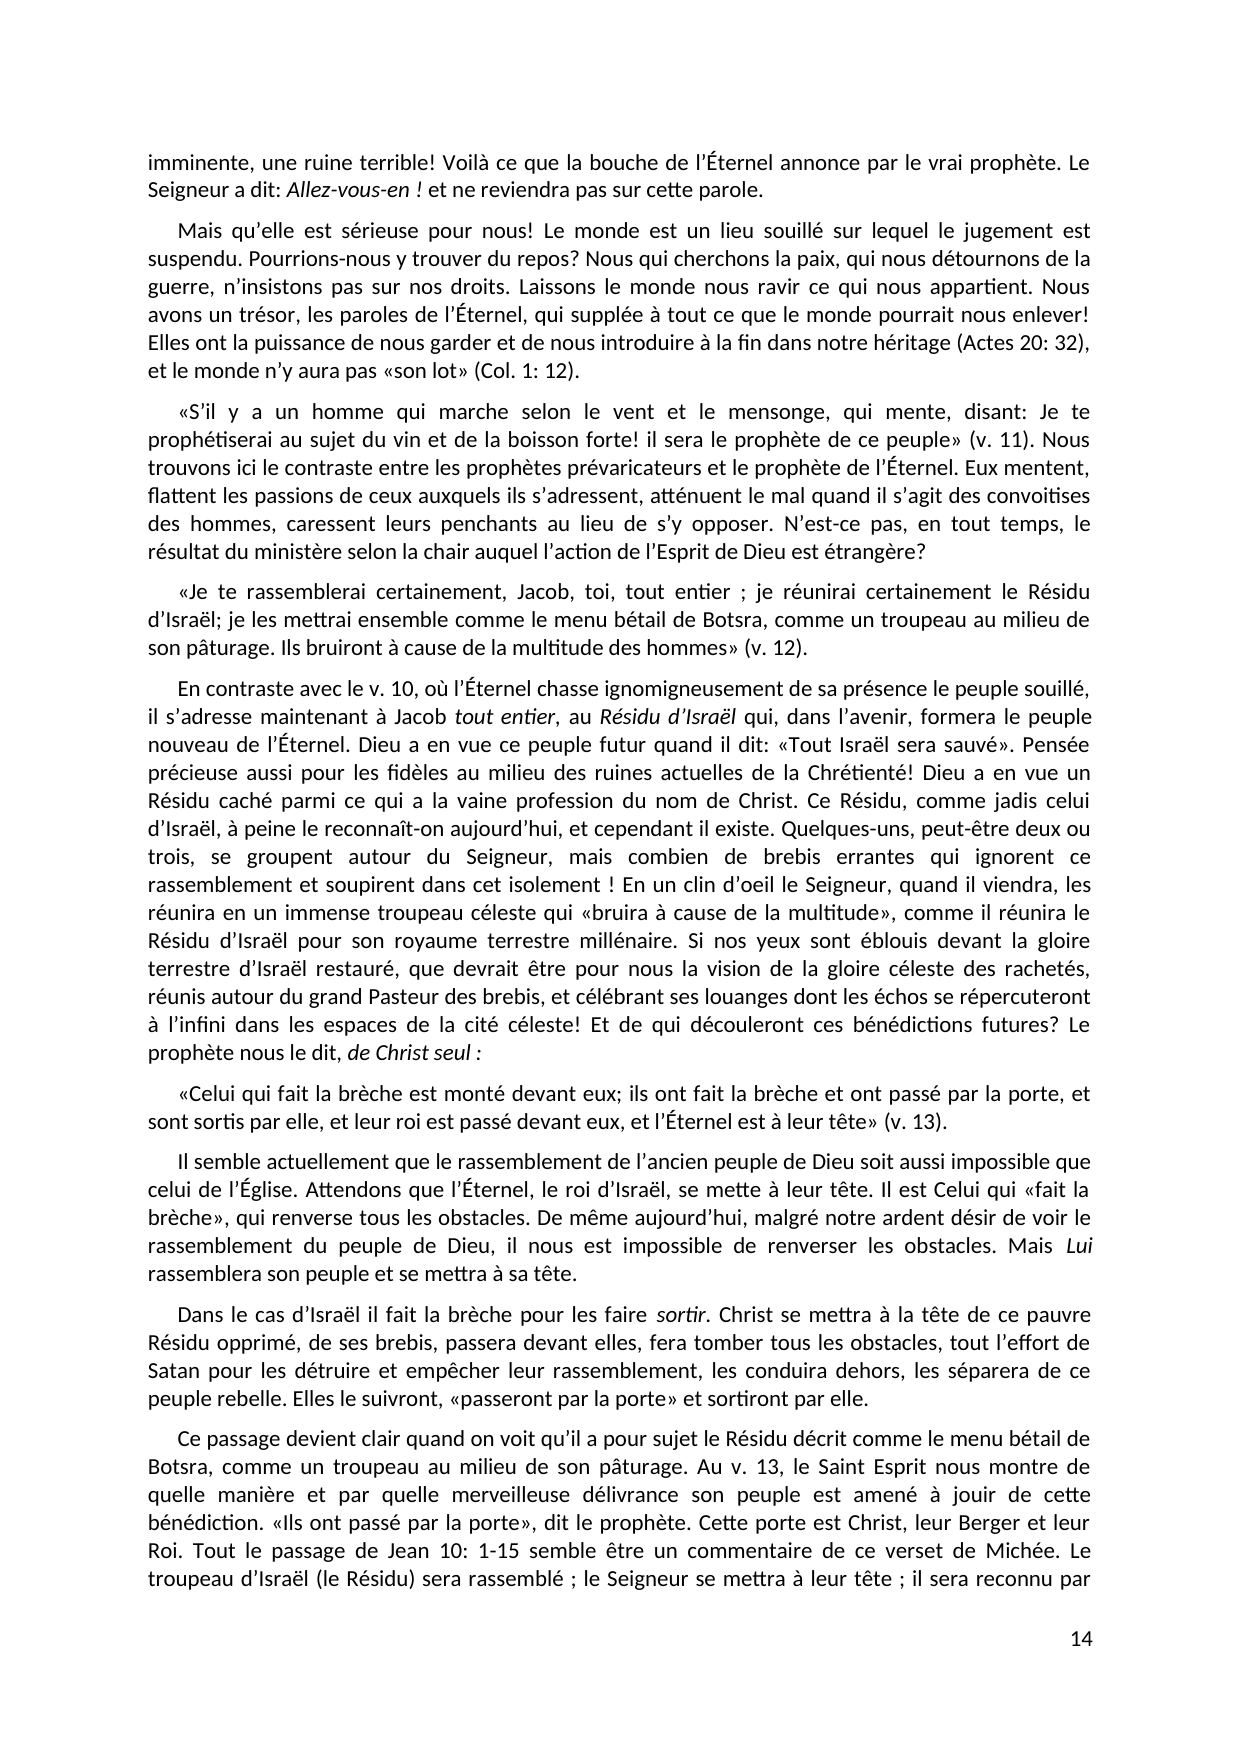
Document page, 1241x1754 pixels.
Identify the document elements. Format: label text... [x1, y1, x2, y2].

text En contraste avec le v. 10, où l’Éternel chasse ignomigneusement de sa présence le peuple souillé, il s’adresse maintenant à Jacob tout entier, au Résidu d’Israël qui, dans l’avenir, formera le peuple nouveau de l’Éternel. Dieu a en vue ce peuple futur quand il dit: «Tout Israël sera sauvé». Pensée précieuse aussi pour les fidèles au milieu des ruines actuelles de la Chrétienté! Dieu a en vue un Résidu caché parmi ce qui a la vaine profession du nom de Christ. Ce Résidu, comme jadis celui d’Israël, à peine le reconnaît-on aujourd’hui, et cependant il existe. Quelques-uns, peut-être deux ou trois, se groupent autour du Seigneur, mais combien de brebis errantes qui ignorent ce rassemblement et soupirent dans cet isolement ! En un clin d’oeil le Seigneur, quand il viendra, les réunira en un immense troupeau céleste qui «bruira à cause de la multitude», comme il réunira le Résidu d’Israël pour son royaume terrestre millénaire. Si nos yeux sont éblouis devant la gloire terrestre d’Israël restauré, que devrait être pour nous la vision de la gloire céleste des rachetés, réunis autour du grand Pasteur des brebis, et célébrant ses louanges dont les échos se répercuteront à l’infini dans les espaces de la cité céleste! Et de qui découleront ces bénédictions futures? Le prophète nous le dit, de Christ seul : [148, 674, 1093, 1066]
text «Celui qui fait la brèche est monté devant eux; ils ont fait la brèche et ont passé par la porte, et sont sortis par elle, et leur roi est passé devant eux, et l’Éternel est à leur tête» (v. 13). [148, 1079, 1093, 1135]
text Il semble actuellement que le rassemblement de l’ancien peuple de Dieu soit aussi impossible que celui de l’Église. Attendons que l’Éternel, le roi d’Israël, se mette à leur tête. Il est Celui qui «fait la brèche», qui renverse tous les obstacles. De même aujourd’hui, malgré notre ardent désir de voir le rassemblement du peuple de Dieu, il nous est impossible de renverser les obstacles. Mais Lui rassemblera son peuple et se mettra à sa tête. [148, 1147, 1093, 1287]
text «S’il y a un homme qui marche selon le vent et le mensonge, qui mente, disant: Je te prophétiserai au sujet du vin et de la boisson forte! il sera le prophète de ce peuple» (v. 11). Nous trouvons ici le contraste entre les prophètes prévaricateurs et le prophète de l’Éternel. Eux mentent, flattent les passions de ceux auxquels ils s’adressent, atténuent le mal quand il s’agit des convoitises des hommes, caressent leurs penchants au lieu de s’y opposer. N’est-ce pas, en tout temps, le résultat du ministère selon la chair auquel l’action de l’Esprit de Dieu est étrangère? [148, 397, 1093, 565]
text «Je te rassemblerai certainement, Jacob, toi, tout entier ; je réunirai certainement le Résidu d’Israël; je les mettrai ensemble comme le menu bétail de Botsra, comme un troupeau au milieu de son pâturage. Ils bruiront à cause de la multitude des hommes» (v. 12). [148, 577, 1093, 661]
text Dans le cas d’Israël il fait la brèche pour les faire sortir. Christ se mettra à la tête de ce pauvre Résidu opprimé, de ses brebis, passera devant elles, fera tomber tous les obstacles, tout l’effort de Satan pour les détruire et empêcher leur rassemblement, les conduira dehors, les séparera de ce peuple rebelle. Elles le suivront, «passeront par la porte» et sortiront par elle. [148, 1300, 1093, 1412]
text Mais qu’elle est sérieuse pour nous! Le monde est un lieu souillé sur lequel le jugement est suspendu. Pourrions-nous y trouver du repos? Nous qui cherchons la paix, qui nous détournons de la guerre, n’insistons pas sur nos droits. Laissons le monde nous ravir ce qui nous appartient. Nous avons un trésor, les paroles de l’Éternel, qui supplée à tout ce que le monde pourrait nous enlever! Elles ont la puissance de nous garder et de nous introduire à la fin dans notre héritage (Actes 20: 32), et le monde n’y aura pas «son lot» (Col. 1: 12). [148, 216, 1093, 384]
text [148, 1424, 1093, 1593]
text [148, 148, 1093, 204]
